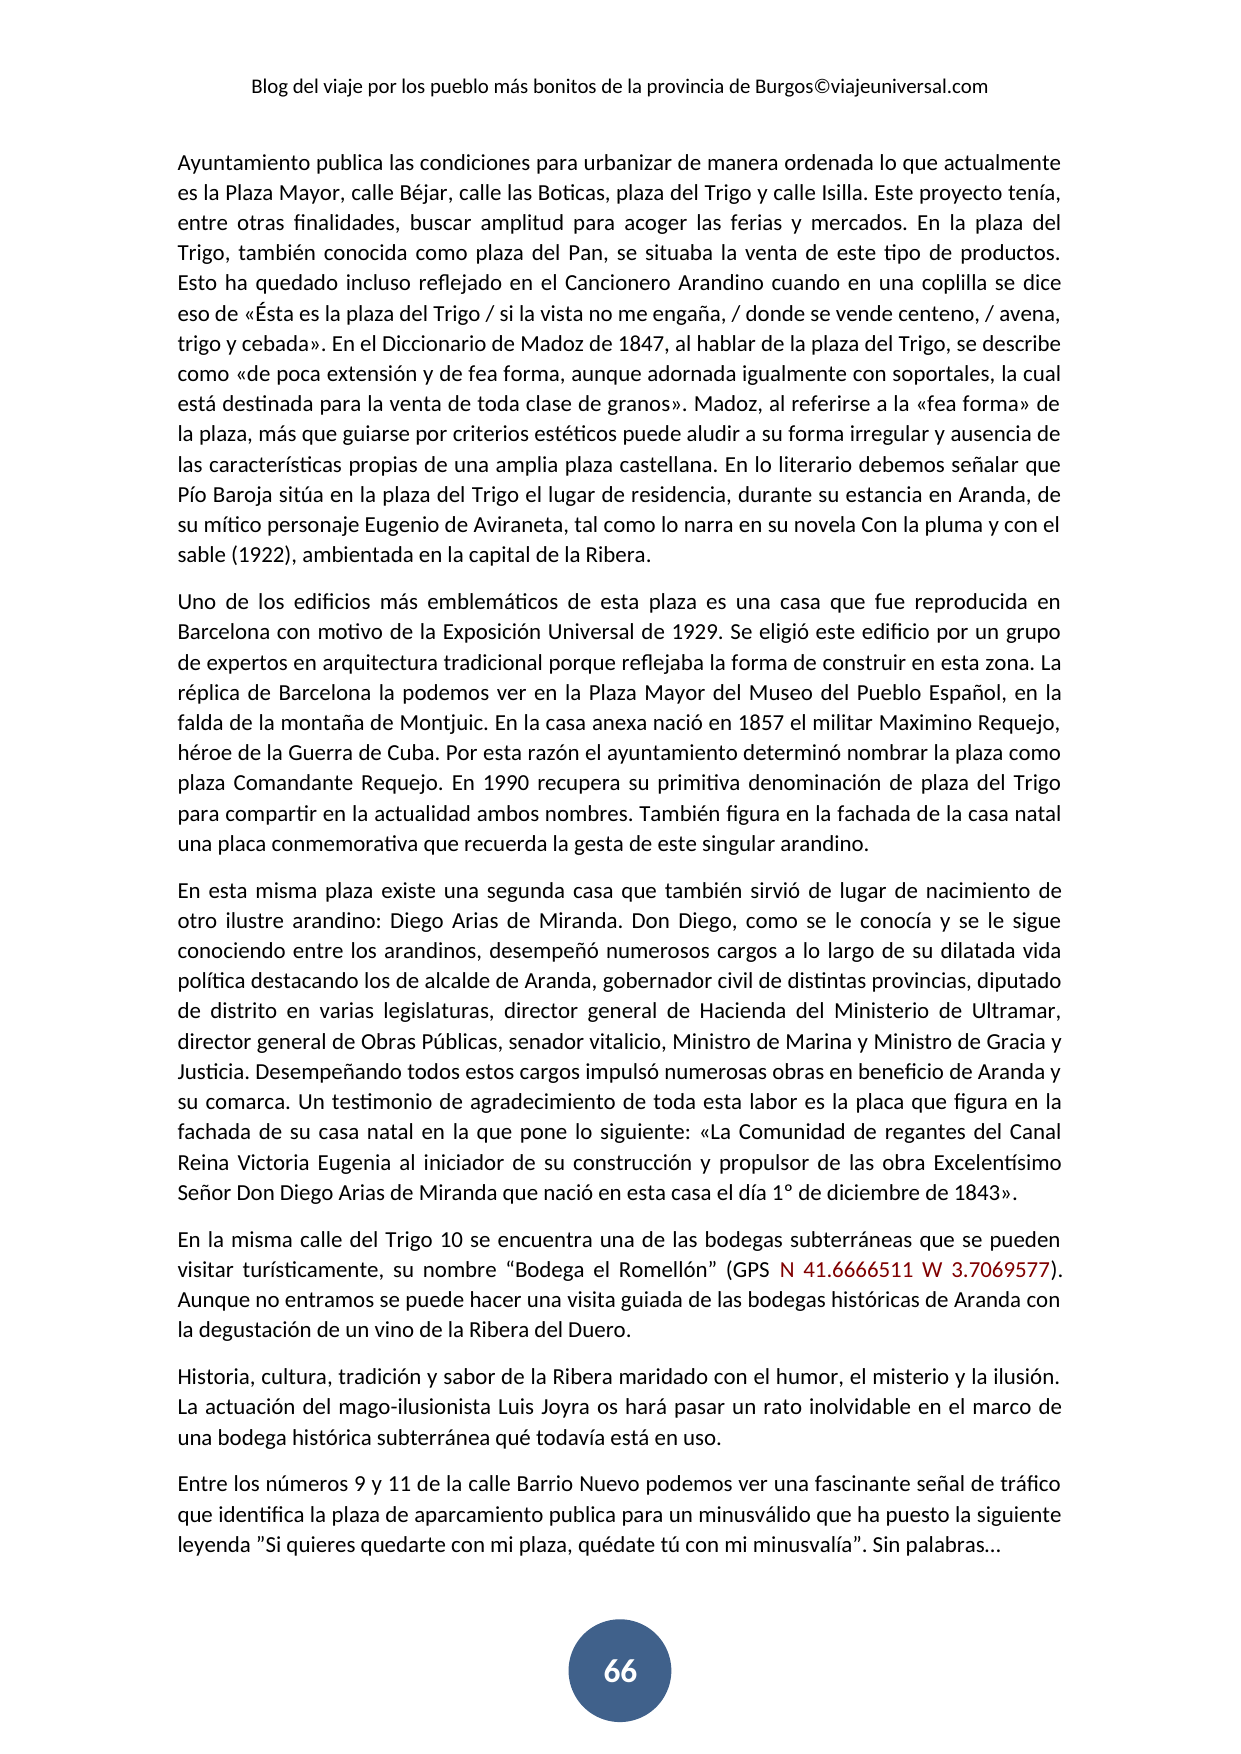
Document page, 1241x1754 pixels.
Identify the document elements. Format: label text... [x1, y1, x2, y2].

text En esta misma plaza existe una segunda casa que también sirvió de lugar de nacimiento de otro ilustre arandino: Diego Arias de Miranda. Don Diego, como se le conocía y se le sigue conociendo entre los arandinos, desempeñó numerosos cargos a lo largo de su dilatada vida política destacando los de alcalde de Aranda, gobernador civil de distintas provincias, diputado de distrito en varias legislaturas, director general de Hacienda del Ministerio de Ultramar, director general de Obras Públicas, senador vitalicio, Ministro de Marina y Ministro de Gracia y Justicia. Desempeñando todos estos cargos impulsó numerosas obras en beneficio de Aranda y su comarca. Un testimonio de agradecimiento de toda esta labor es la placa que figura en la fachada de su casa natal en la que pone lo siguiente: «La Comunidad de regantes del Canal Reina Victoria Eugenia al iniciador de su construcción y propulsor de las obra Excelentísimo Señor Don Diego Arias de Miranda que nació en esta casa el día 1º de diciembre de 1843». [177, 876, 1063, 1206]
text Historia, cultura, tradición y sabor de la Ribera maridado con el humor, el misterio y la ilusión. La actuación del mago-ilusionista Luis Joyra os hará pasar un rato inolvidable en el marco de una bodega histórica subterránea qué todavía está en uso. [177, 1362, 1063, 1451]
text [177, 148, 1063, 568]
text Entre los números 9 y 11 de la calle Barrio Nuevo podemos ver una fascinante señal de tráfico que identifica la plaza de aparcamiento publica para un minusválido que ha puesto la siguiente leyenda ”Si quieres quedarte con mi plaza, quédate tú con mi minusvalía”. Sin palabras… [177, 1469, 1063, 1558]
text En la misma calle del Trigo 10 se encuentra una de las bodegas subterráneas que se pueden visitar turísticamente, su nombre “Bodega el Romellón” (GPS N 41.6666511 W 3.7069577). Aunque no entramos se puede hacer una visita guiada de las bodegas históricas de Aranda con la degustación de un vino de la Ribera del Duero. [177, 1225, 1063, 1343]
text Uno de los edificios más emblemáticos de esta plaza es una casa que fue reproducida en Barcelona con motivo de la Exposición Universal de 1929. Se eligió este edificio por un grupo de expertos en arquitectura tradicional porque reflejaba la forma de construir en esta zona. La réplica de Barcelona la podemos ver en la Plaza Mayor del Museo del Pueblo Español, en la falda de la montaña de Montjuic. En la casa anexa nació en 1857 el militar Maximino Requejo, héroe de la Guerra de Cuba. Por esta razón el ayuntamiento determinó nombrar la plaza como plaza Comandante Requejo. En 1990 recupera su primitiva denominación de plaza del Trigo para compartir en la actualidad ambos nombres. También figura en la fachada de la casa natal una placa conmemorativa que recuerda la gesta de este singular arandino. [177, 587, 1063, 857]
